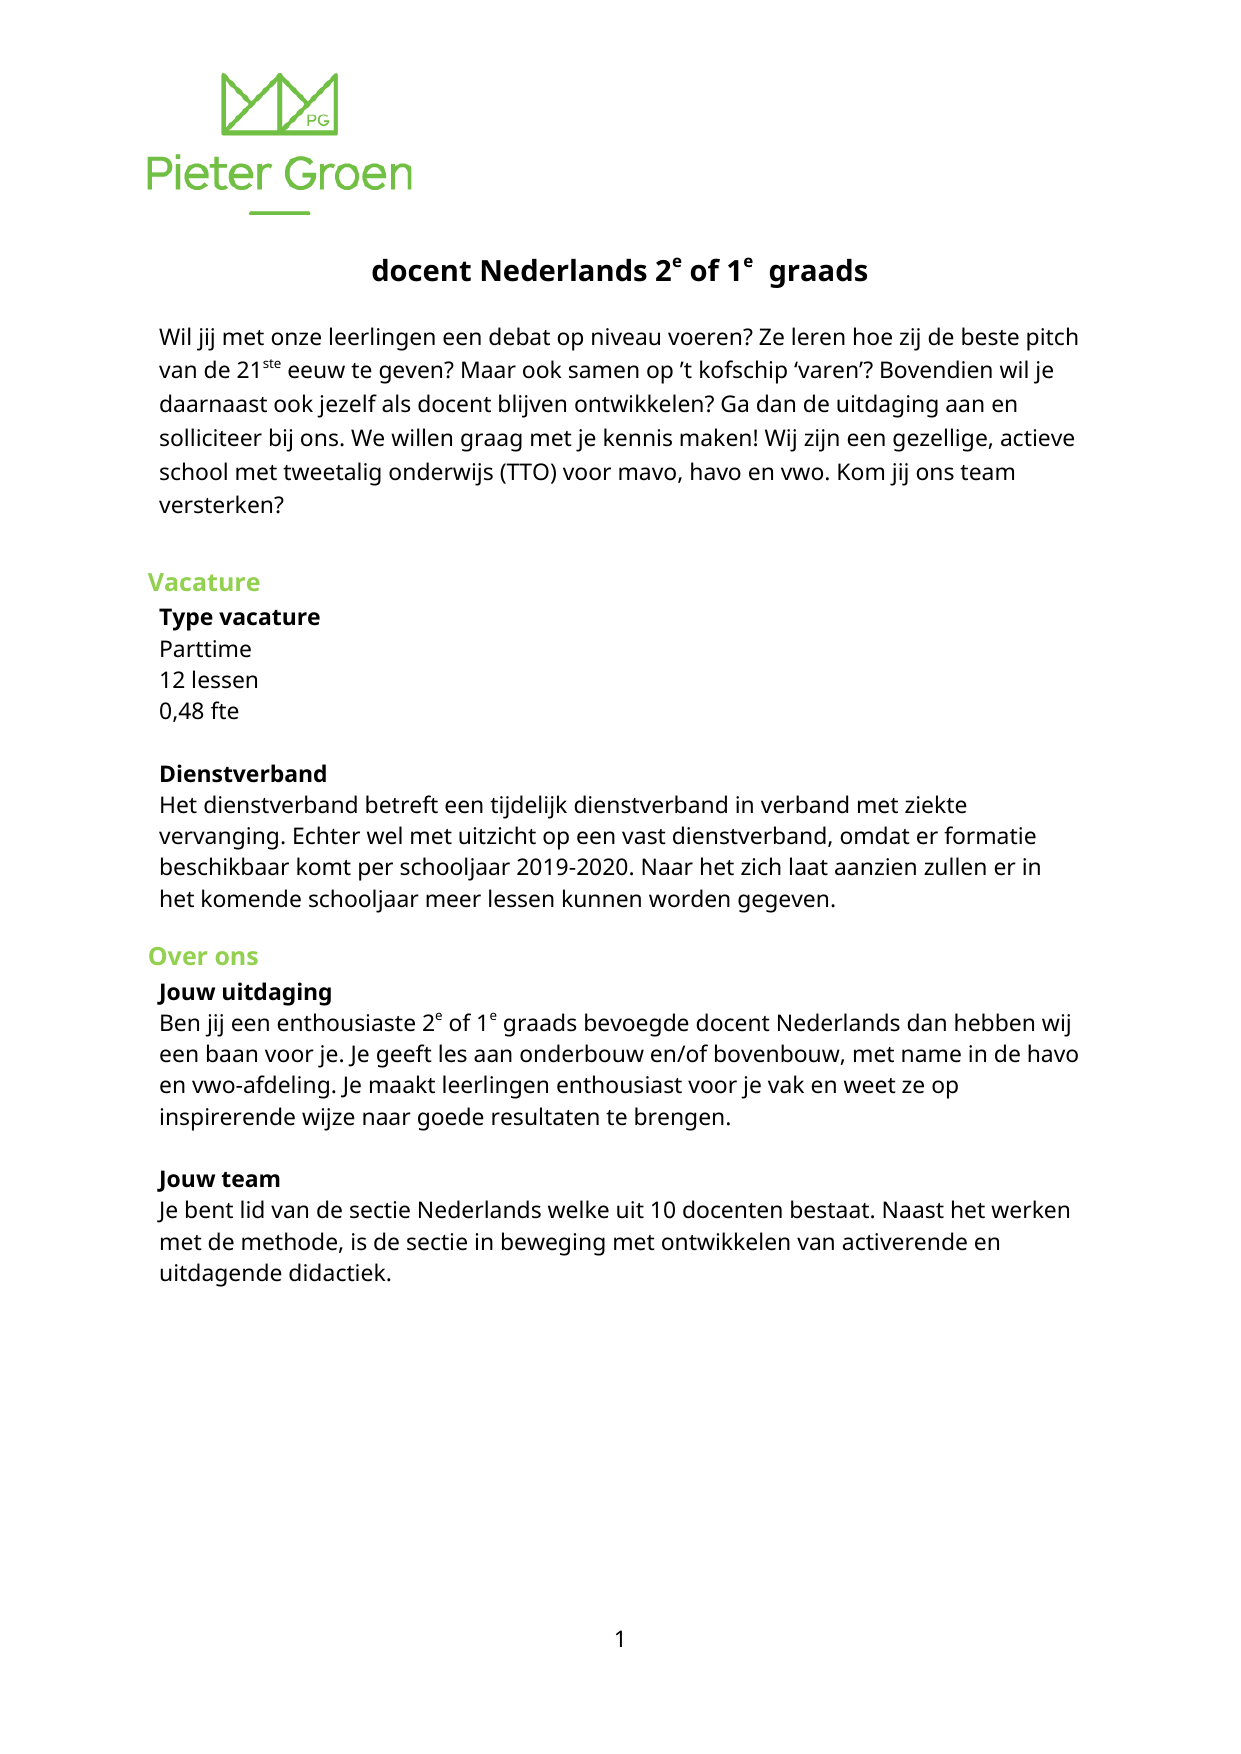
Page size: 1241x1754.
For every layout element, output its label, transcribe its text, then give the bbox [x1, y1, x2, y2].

table_cell Jouw team [148, 1163, 1092, 1194]
table_header Type vacature Parttime 12 lessen 0,48 fte [148, 601, 1092, 757]
subtitle Vacature [148, 564, 1093, 598]
table_cell Dienstverband Het dienstverband betreft een tijdelijk dienstverband in verband met ziekte vervanging. Echter wel met uitzicht op een vast dienstverband, omdat er formatie beschikbaar komt per schooljaar 2019-2020. Naar het zich laat aanzien zullen er in het komende schooljaar meer lessen kunnen worden gegeven. [148, 758, 1092, 914]
picture [147, 73, 412, 215]
table_cell Ben jij een enthousiaste 2e of 1e graads bevoegde docent Nederlands dan hebben wij een baan voor je. Je geeft les aan onderbouw en/of bovenbouw, met name in de havo en vwo-afdeling. Je maakt leerlingen enthousiast voor je vak en weet ze op inspirerende wijze naar goede resultaten te brengen. [148, 1007, 1092, 1163]
table_header Jouw uitdaging [148, 976, 1092, 1007]
table_header docent Nederlands 2e of 1e graads [148, 246, 1092, 321]
table_cell Wil jij met onze leerlingen een debat op niveau voeren? Ze leren hoe zij de beste pitch van de 21ste eeuw te geven? Maar ook samen op ’t kofschip ‘varen’? Bovendien wil je daarnaast ook jezelf als docent blijven ontwikkelen? Ga dan de uitdaging aan en solliciteer bij ons. We willen graag met je kennis maken! Wij zijn een gezellige, actieve school met tweetalig onderwijs (TTO) voor mavo, havo en vwo. Kom jij ons team versterken? [148, 321, 1092, 539]
table_cell Je bent lid van de sectie Nederlands welke uit 10 docenten bestaat. Naast het werken met de methode, is de sectie in beweging met ontwikkelen van activerende en uitdagende didactiek. [148, 1194, 1092, 1351]
subtitle Over ons [148, 939, 1093, 973]
